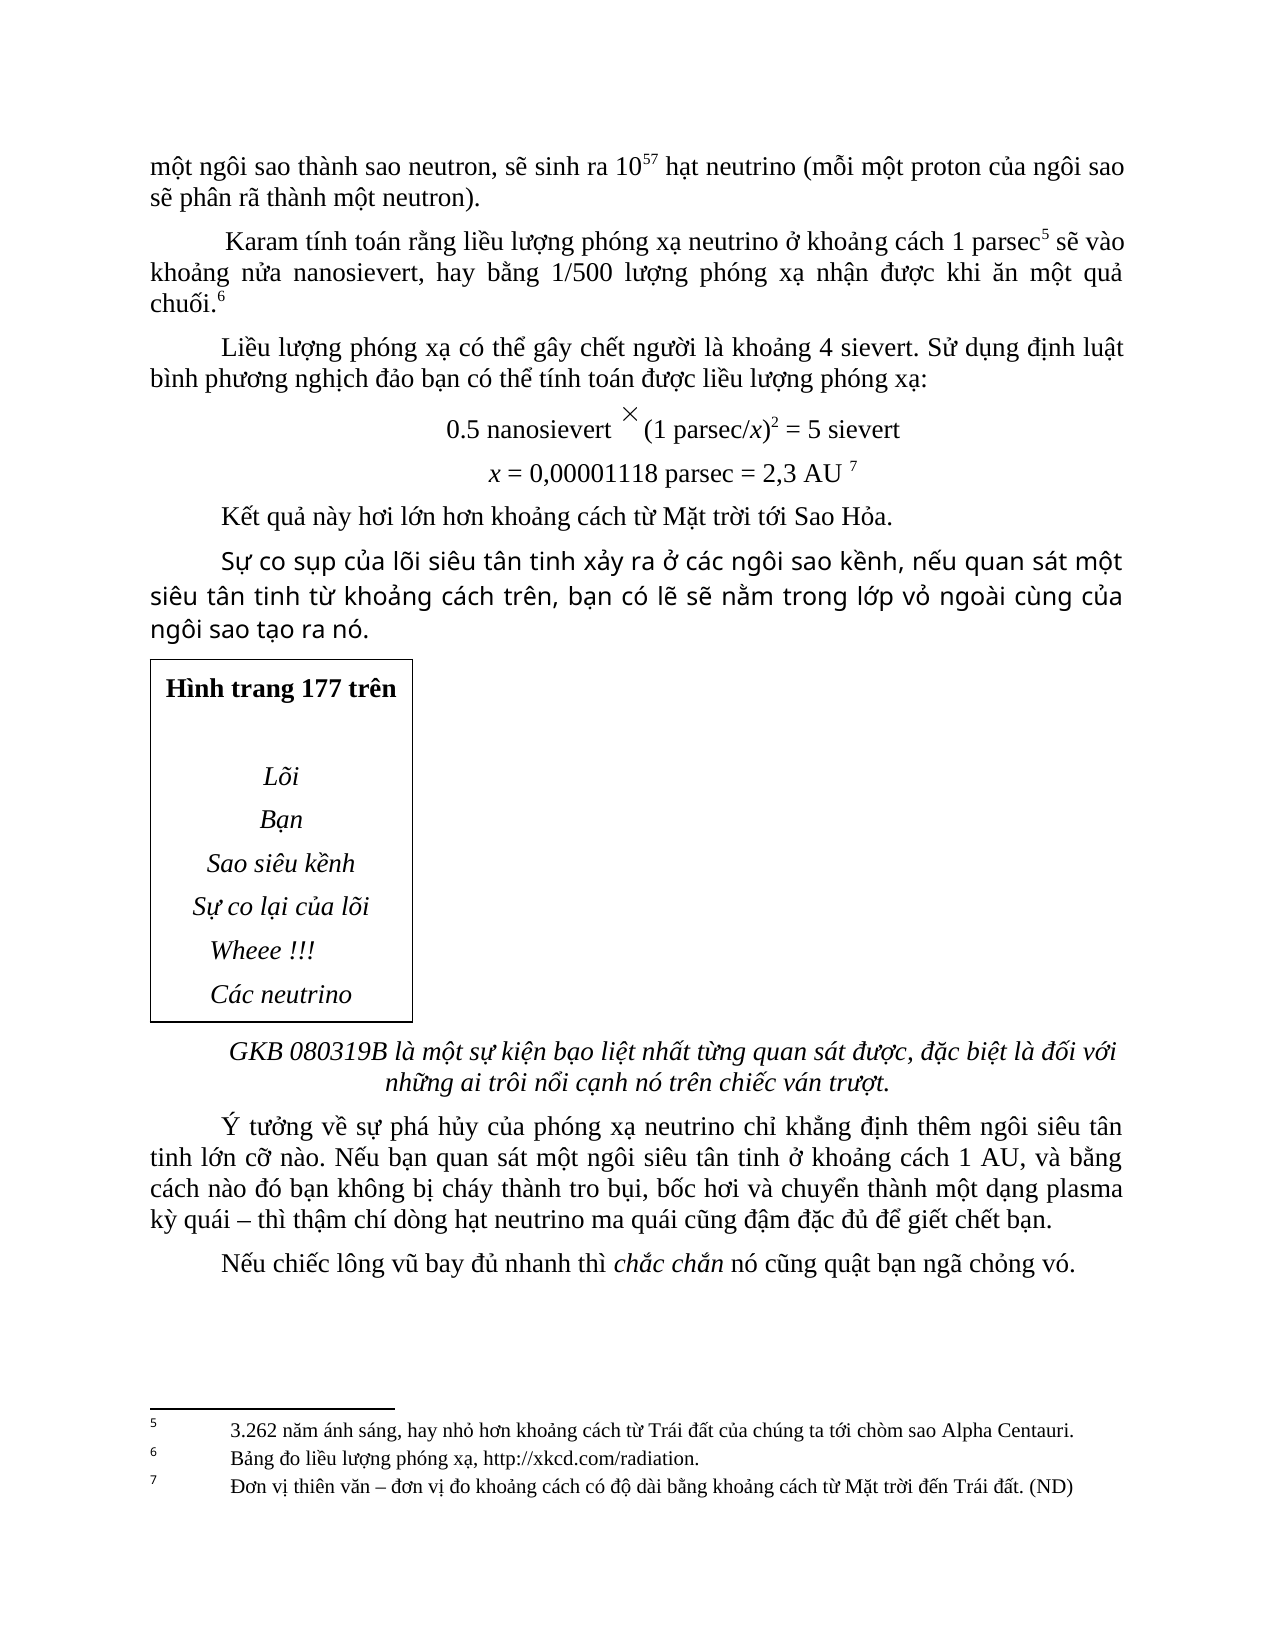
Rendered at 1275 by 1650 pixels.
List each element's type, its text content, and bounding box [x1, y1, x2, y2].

text Karam tính toán rằng liều lượng phóng xạ neutrino ở khoảng cách 1 parsec sẽ vào khoảng nửa nanosievert, hay bằng 1/500 lượng phóng xạ nhận được khi ăn một quả chuối. [150, 225, 1125, 318]
text 0.5 nanosievert (1 parsec/x)2 = 5 sievert [150, 406, 1125, 444]
text Kết quả này hơi lớn hơn khoảng cách từ Mặt trời tới Sao Hỏa. [150, 500, 1125, 532]
text Sự co sụp của lõi siêu tân tinh xảy ra ở các ngôi sao kềnh, nếu quan sát một siêu tân tinh từ khoảng cách trên, bạn có lẽ sẽ nằm trong lớp vỏ ngoài cùng của ngôi sao tạo ra nó. [150, 544, 1125, 646]
text x = 0,00001118 parsec = 2,3 AU [150, 457, 1125, 488]
table_header Hình trang 177 trên Lõi Bạn Sao siêu kềnh Sự co lại của lõi Wheee !!! Các neutrino [151, 660, 412, 1021]
text Nếu chiếc lông vũ bay đủ nhanh thì chắc chắn nó cũng quật bạn ngã chỏng vó. [150, 1247, 1125, 1278]
text Ý tưởng về sự phá hủy của phóng xạ neutrino chỉ khẳng định thêm ngôi siêu tân tinh lớn cỡ nào. Nếu bạn quan sát một ngôi siêu tân tinh ở khoảng cách 1 AU, và bằng cách nào đó bạn không bị cháy thành tro bụi, bốc hơi và chuyển thành một dạng plasma kỳ quái – thì thậm chí dòng hạt neutrino ma quái cũng đậm đặc đủ để giết chết bạn. [150, 1110, 1125, 1234]
text GKB 080319B là một sự kiện bạo liệt nhất từng quan sát được, đặc biệt là đối với những ai trôi nổi cạnh nó trên chiếc ván trượt. [150, 1035, 1125, 1097]
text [150, 150, 1125, 212]
text Liều lượng phóng xạ có thể gây chết người là khoảng 4 sievert. Sử dụng định luật bình phương nghịch đảo bạn có thể tính toán được liều lượng phóng xạ: [150, 331, 1125, 393]
